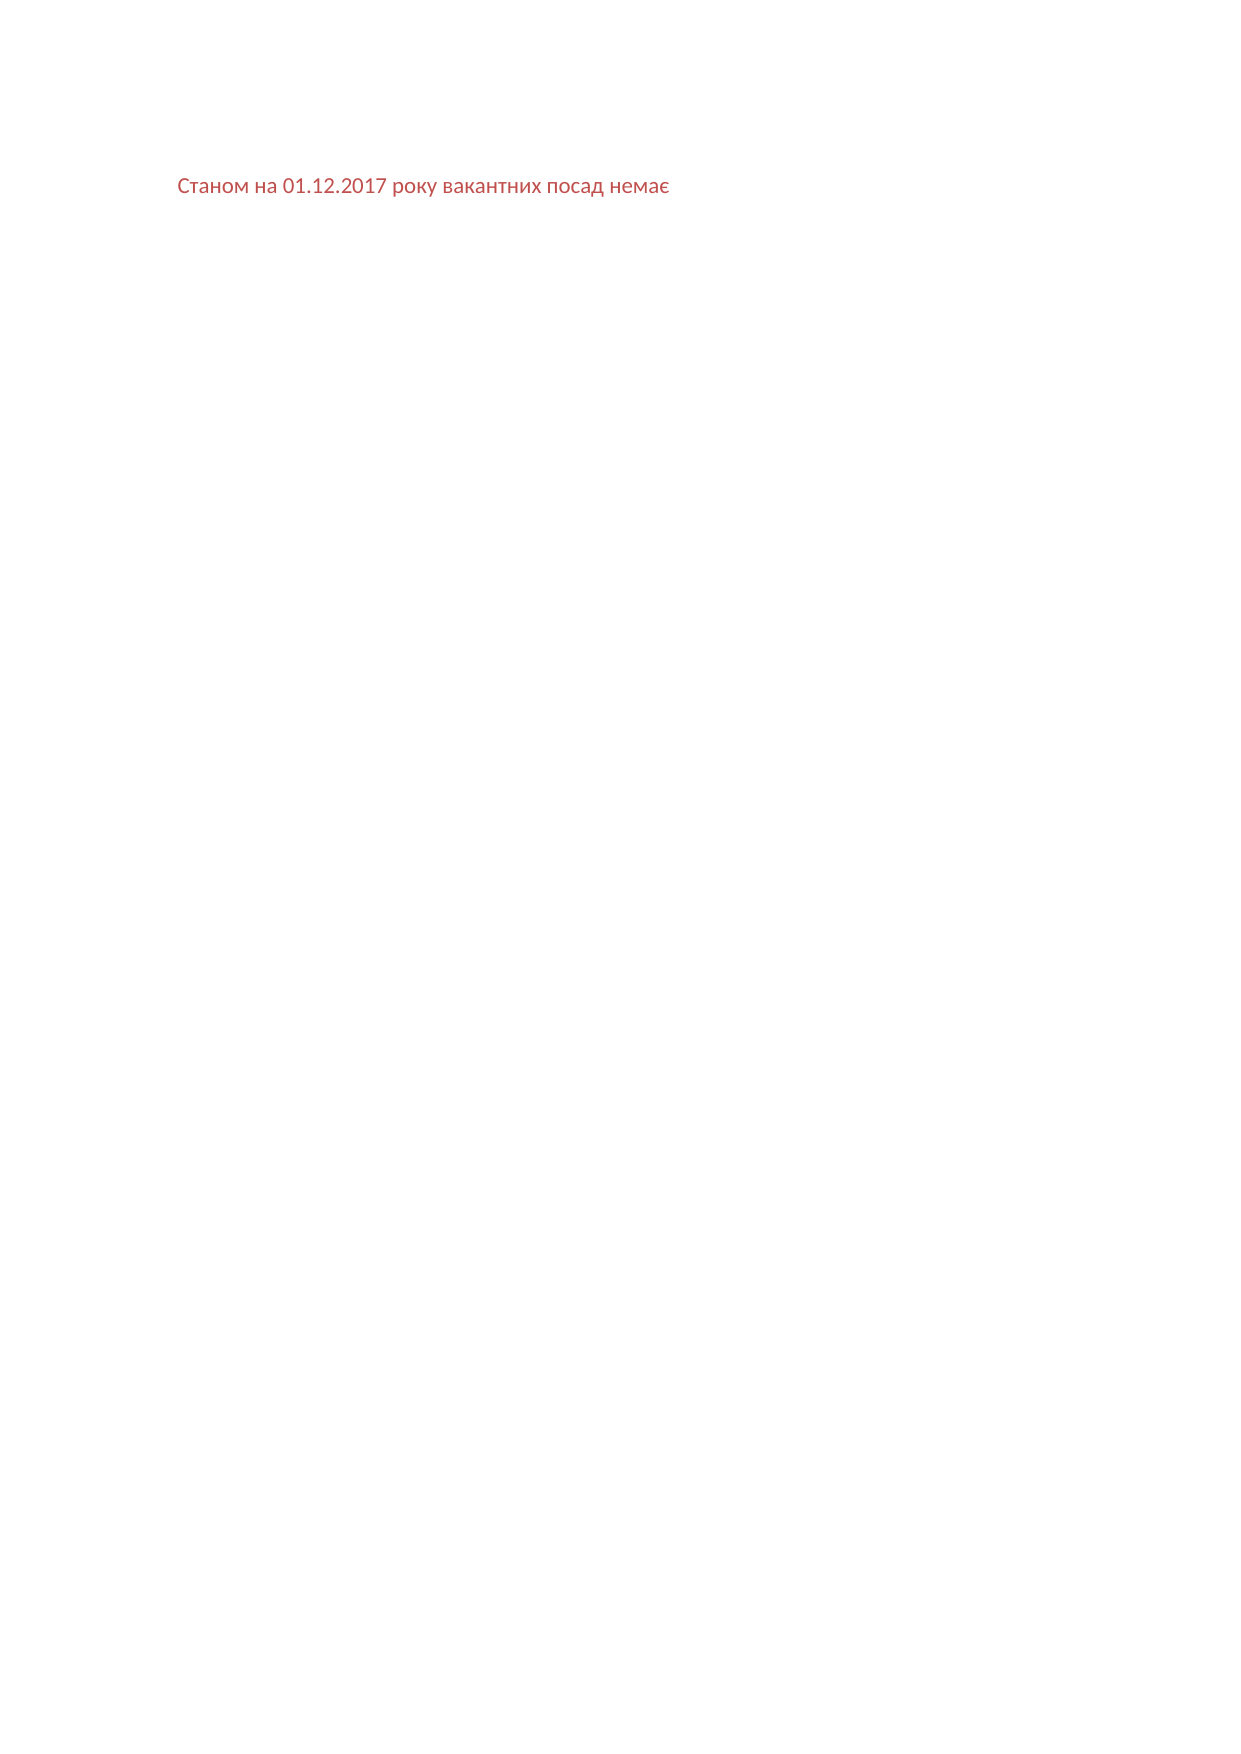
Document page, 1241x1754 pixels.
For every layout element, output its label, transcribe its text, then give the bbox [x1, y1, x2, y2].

text Станом на 01.12.2017 року вакантних посад немає [177, 171, 1152, 199]
